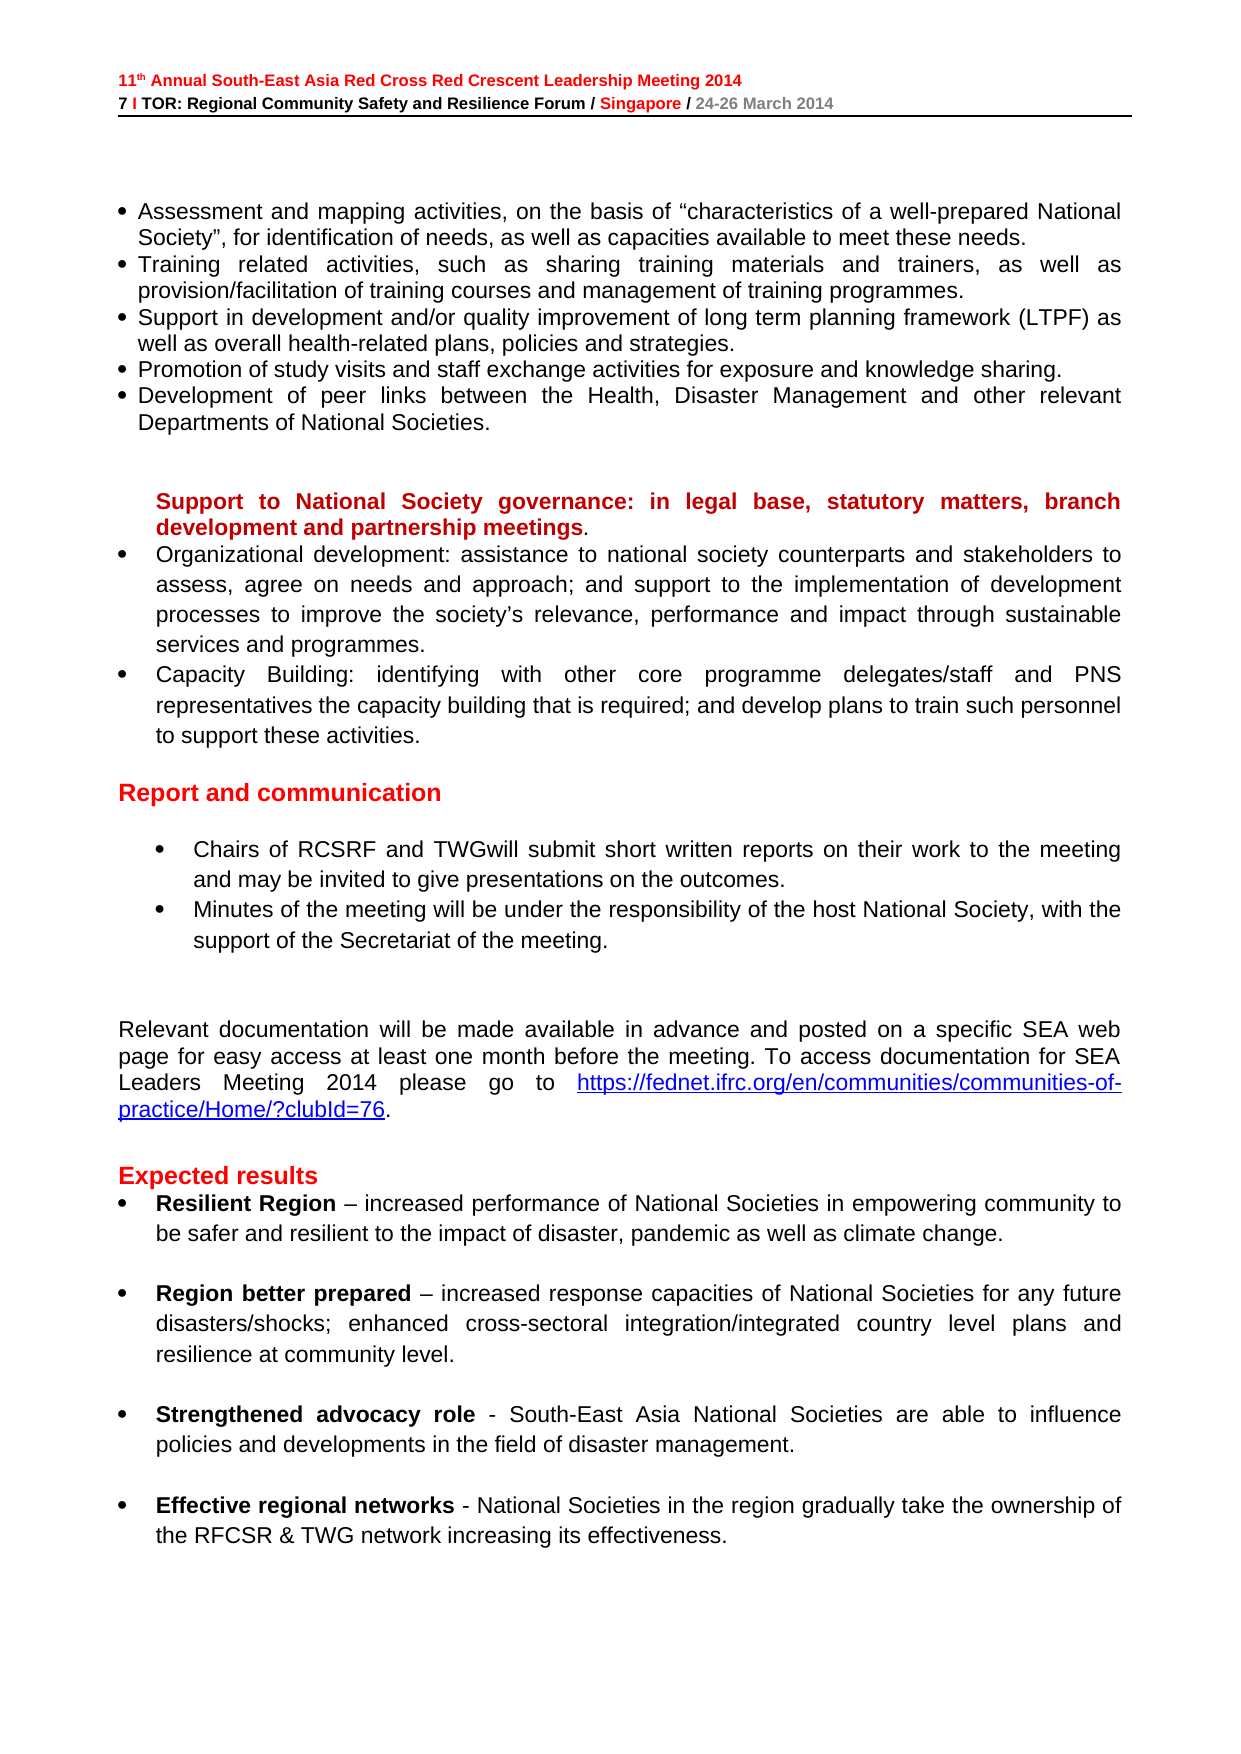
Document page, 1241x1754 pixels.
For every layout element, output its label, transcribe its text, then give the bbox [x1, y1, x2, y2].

list Report and communication [118, 778, 1122, 807]
text Expected results [118, 1161, 1122, 1189]
list Promotion of study visits and staff exchange activities for exposure and knowledge sharing. [118, 356, 1122, 382]
list Support to National Society governance: in legal base, statutory matters, branch development and partnership meetings. [156, 488, 1122, 541]
list Resilient Region – increased performance of National Societies in empowering community to be safer and resilient to the impact of disaster, pandemic as well as climate change. [118, 1189, 1122, 1246]
list Training related activities, such as sharing training materials and trainers, as well as provision/facilitation of training courses and management of training programmes. [118, 251, 1122, 303]
list Assessment and mapping activities, on the basis of “characteristics of a well-prepared National Society”, for identification of needs, as well as capacities available to meet these needs. [118, 198, 1122, 251]
list Effective regional networks - National Societies in the region gradually take the ownership of the RFCSR & TWG network increasing its effectiveness. [118, 1492, 1122, 1548]
list Minutes of the meeting will be under the responsibility of the host National Society, with the support of the Secretariat of the meeting. [156, 896, 1122, 953]
list Organizational development: assistance to national society counterparts and stakeholders to assess, agree on needs and approach; and support to the implementation of development processes to improve the society’s relevance, performance and impact through sustainable services and programmes. [118, 541, 1122, 658]
list Region better prepared – increased response capacities of National Societies for any future disasters/shocks; enhanced cross-sectoral integration/integrated country level plans and resilience at community level. [118, 1280, 1122, 1367]
list Chairs of RCSRF and TWGwill submit short written reports on their work to the meeting and may be invited to give presentations on the outcomes. [156, 836, 1122, 892]
list Strengthened advocacy role - South-East Asia National Societies are able to influence policies and developments in the field of disaster management. [118, 1401, 1122, 1457]
list Development of peer links between the Health, Disaster Management and other relevant Departments of National Societies. [118, 382, 1122, 435]
list Capacity Building: identifying with other core programme delegates/staff and PNS representatives the capacity building that is required; and develop plans to train such personnel to support these activities. [118, 661, 1122, 748]
list Support in development and/or quality improvement of long term planning framework (LTPF) as well as overall health-related plans, policies and strategies. [118, 303, 1122, 356]
text Relevant documentation will be made available in advance and posted on a specific SEA web page for easy access at least one month before the meeting. To access documentation for SEA Leaders Meeting 2014 please go to https://fednet.ifrc.org/en/communities/communities-of-practice/Home/?clubId=76. [118, 1016, 1122, 1122]
